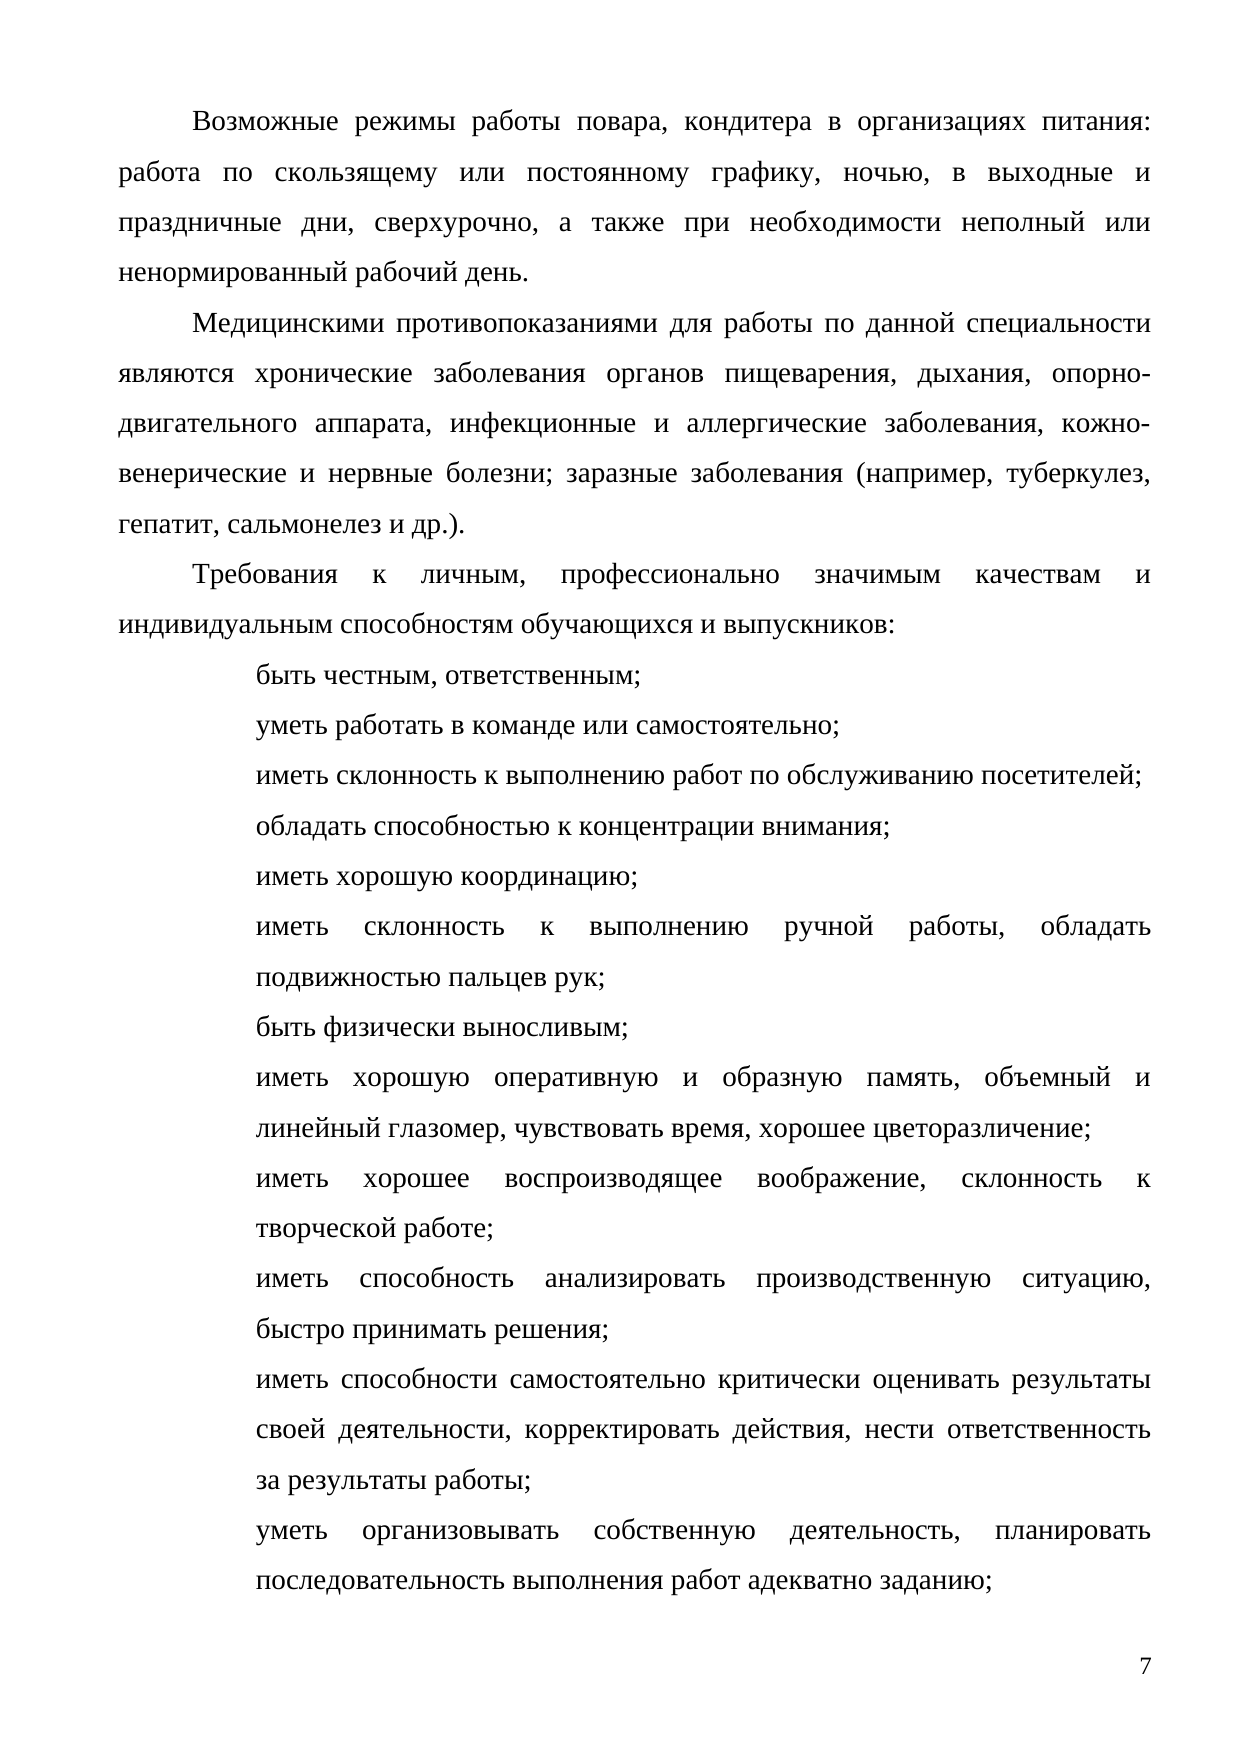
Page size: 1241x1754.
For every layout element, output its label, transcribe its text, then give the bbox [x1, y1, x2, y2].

text уметь работать в команде или самостоятельно; [256, 707, 1152, 741]
text иметь склонность к выполнению работ по обслуживанию посетителей; [256, 757, 1152, 791]
text Медицинскими противопоказаниями для работы по данной специальности являются хронические заболевания органов пищеварения, дыхания, опорно-двигательного аппарата, инфекционные и аллергические заболевания, кожно-венерические и нервные болезни; заразные заболевания (например, туберкулез, гепатит, сальмонелез и др.). [118, 305, 1152, 539]
text иметь способности самостоятельно критически оценивать результаты своей деятельности, корректировать действия, нести ответственность за результаты работы; [256, 1361, 1152, 1495]
text быть честным, ответственным; [256, 657, 1152, 690]
text Требования к личным, профессионально значимым качествам и индивидуальным способностям обучающихся и выпускников: [118, 556, 1152, 640]
text обладать способностью к концентрации внимания; [256, 808, 1152, 841]
text иметь хорошее воспроизводящее воображение, склонность к творческой работе; [256, 1160, 1152, 1244]
text иметь хорошую оперативную и образную память, объемный и линейный глазомер, чувствовать время, хорошее цветоразличение; [256, 1059, 1152, 1143]
text иметь склонность к выполнению ручной работы, обладать подвижностью пальцев рук; [256, 908, 1152, 992]
text иметь способность анализировать производственную ситуацию, быстро принимать решения; [256, 1261, 1152, 1344]
text уметь организовывать собственную деятельность, планировать последовательность выполнения работ адекватно заданию; [256, 1512, 1152, 1596]
text Возможные режимы работы повара, кондитера в организациях питания: работа по скользящему или постоянному графику, ночью, в выходные и праздничные дни, сверхурочно, а также при необходимости неполный или ненормированный рабочий день. [118, 103, 1152, 288]
text иметь хорошую координацию; [256, 858, 1152, 892]
text быть физически выносливым; [256, 1009, 1152, 1043]
